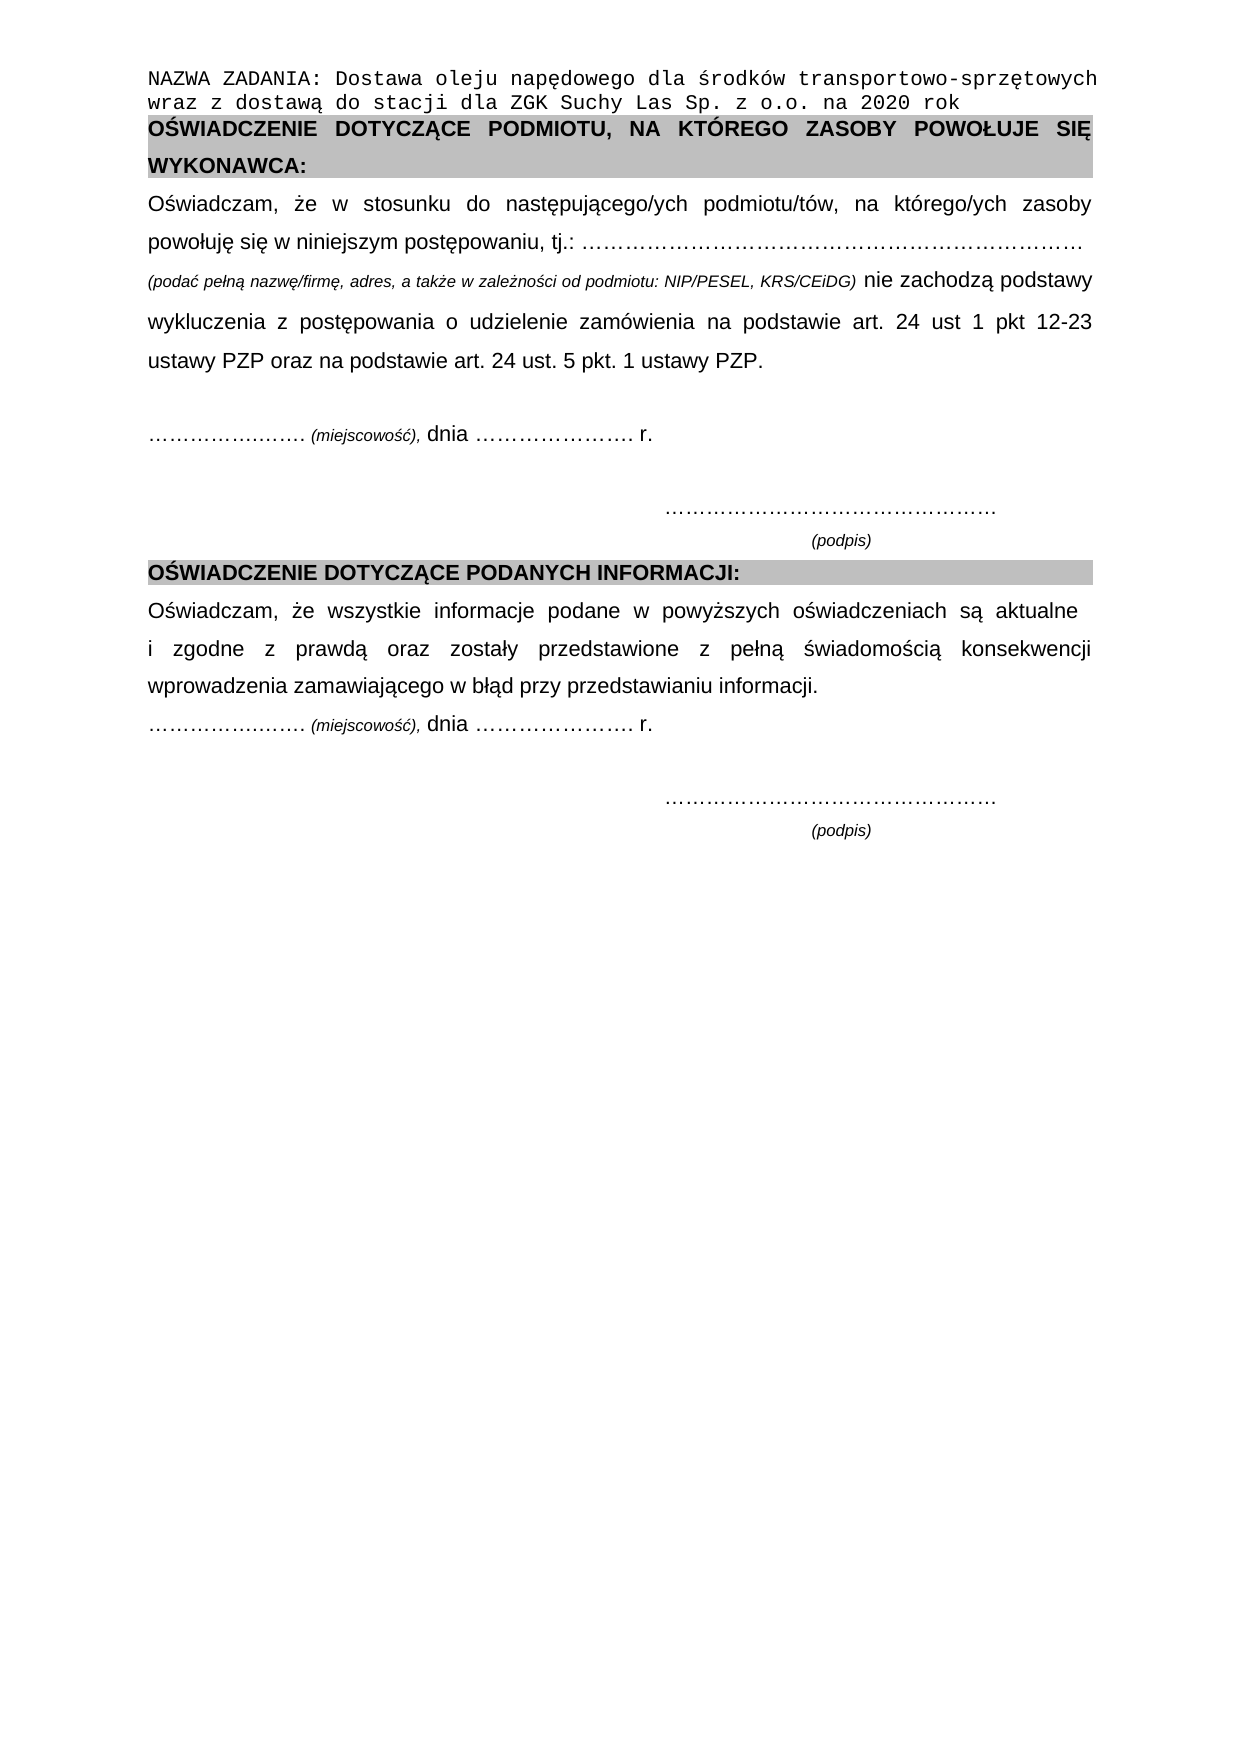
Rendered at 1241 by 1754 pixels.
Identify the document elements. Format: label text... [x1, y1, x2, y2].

text ………………………………………… [148, 785, 1093, 809]
text …………….……. (miejscowość), dnia …………………. r. [148, 421, 1093, 447]
text …………….……. (miejscowość), dnia …………………. r. [148, 711, 1093, 736]
text OŚWIADCZENIE DOTYCZĄCE PODANYCH INFORMACJI: [148, 560, 1093, 585]
text (podpis) [738, 531, 1093, 550]
text ………………………………………… [148, 495, 1093, 519]
text Oświadczam, że w stosunku do następującego/ych podmiotu/tów, na którego/ych zasoby powołuję się w niniejszym postępowaniu, tj.: …………………………………………………………… (podać pełną nazwę/firmę, adres, a także w zależności od podmiotu: NIP/PESEL, KRS/CEiDG) nie zachodzą podstawy wykluczenia z postępowania o udzielenie zamówienia na podstawie art. 24 ust 1 pkt 12-23 ustawy PZP oraz na podstawie art. 24 ust. 5 pkt. 1 ustawy PZP. [148, 191, 1093, 373]
text Oświadczam, że wszystkie informacje podane w powyższych oświadczeniach są aktualne i zgodne z prawdą oraz zostały przedstawione z pełną świadomością konsekwencji wprowadzenia zamawiającego w błąd przy przedstawianiu informacji. [148, 598, 1093, 698]
text OŚWIADCZENIE DOTYCZĄCE PODMIOTU, NA KTÓREGO ZASOBY POWOŁUJE SIĘ WYKONAWCA: [148, 115, 1093, 178]
text (podpis) [738, 821, 1093, 840]
